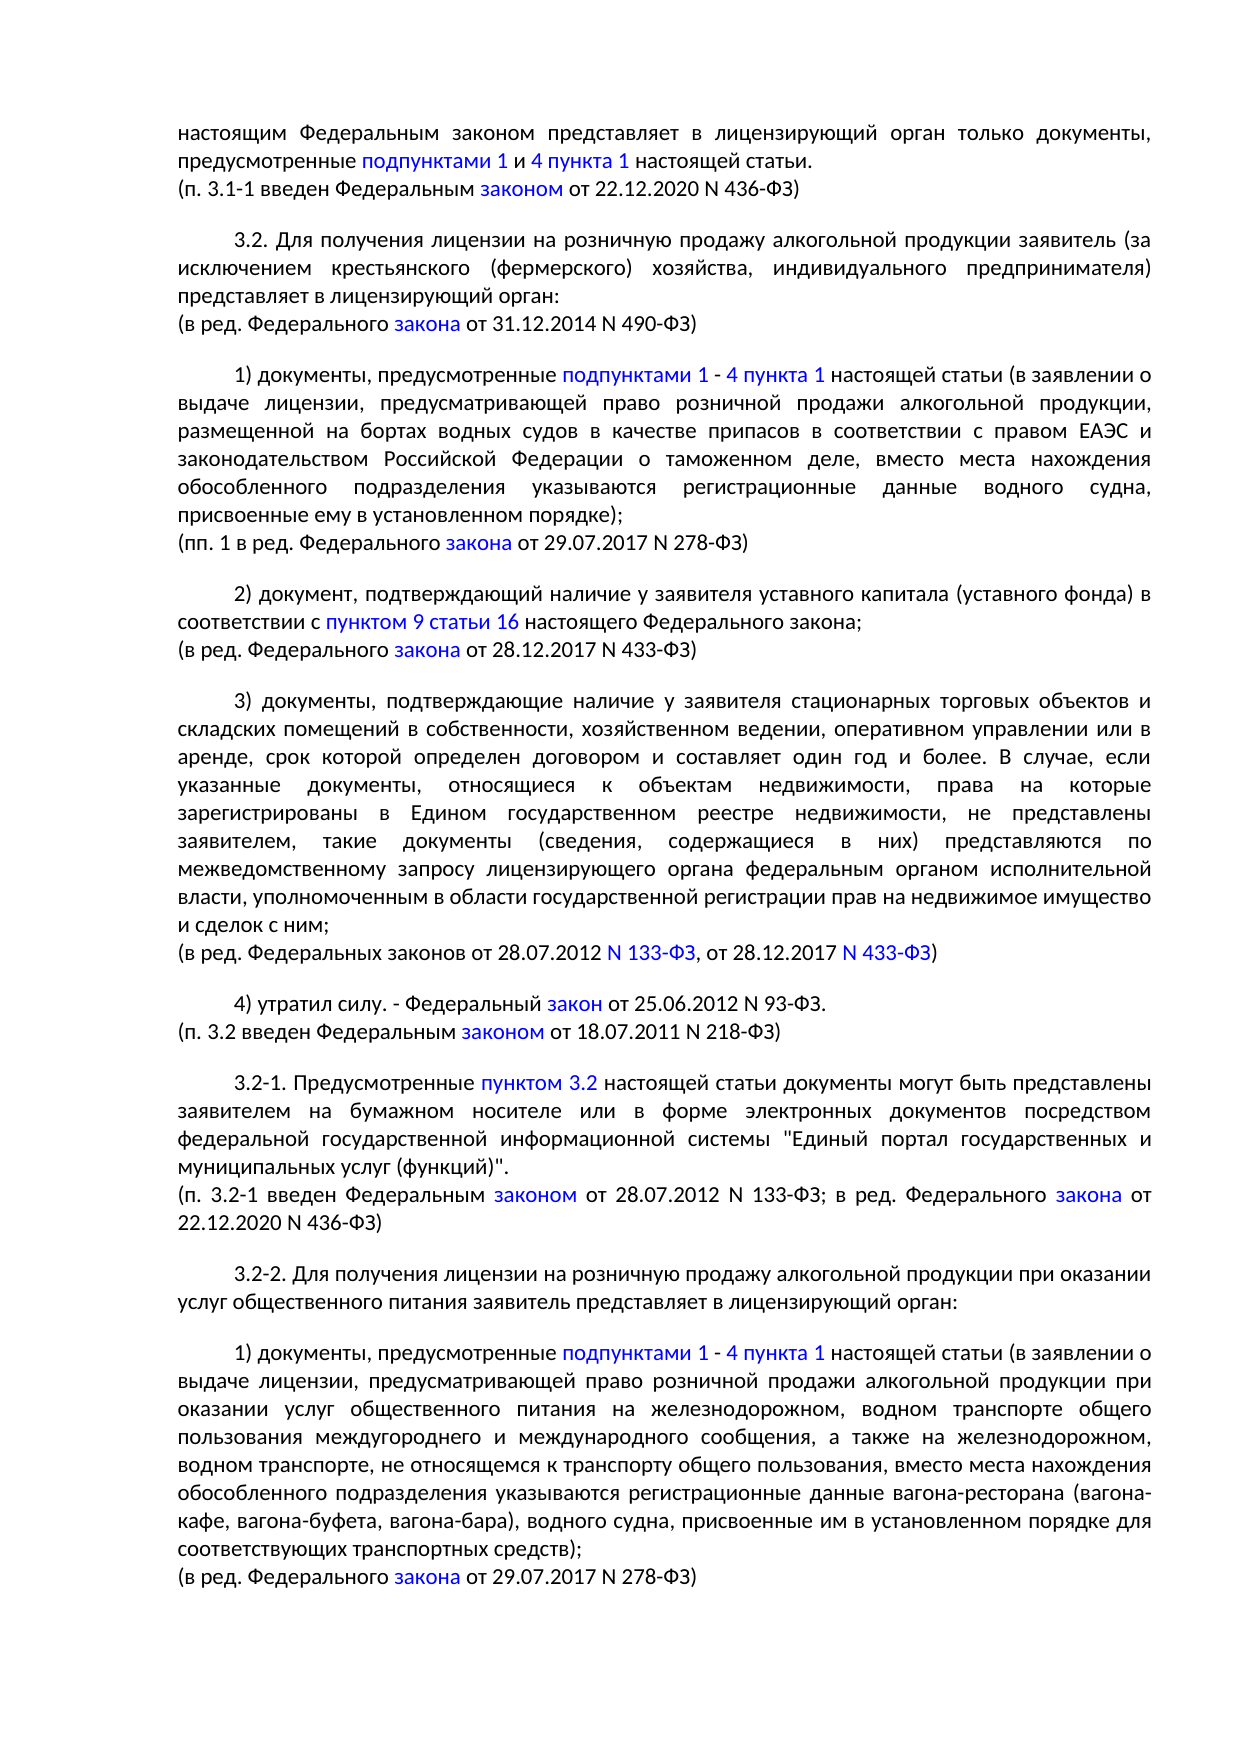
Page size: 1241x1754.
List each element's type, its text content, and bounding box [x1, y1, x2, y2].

text 3.2. Для получения лицензии на розничную продажу алкогольной продукции заявитель (за исключением крестьянского (фермерского) хозяйства, индивидуального предпринимателя) представляет в лицензирующий орган: [177, 225, 1152, 309]
text 2) документ, подтверждающий наличие у заявителя уставного капитала (уставного фонда) в соответствии с пунктом 9 статьи 16 настоящего Федерального закона; [177, 579, 1152, 635]
text (в ред. Федерального закона от 28.12.2017 N 433-ФЗ) [177, 635, 1152, 663]
text (п. 3.2-1 введен Федеральным законом от 28.07.2012 N 133-ФЗ; в ред. Федерального закона от 22.12.2020 N 436-ФЗ) [177, 1180, 1152, 1236]
text 3) документы, подтверждающие наличие у заявителя стационарных торговых объектов и складских помещений в собственности, хозяйственном ведении, оперативном управлении или в аренде, срок которой определен договором и составляет один год и более. В случае, если указанные документы, относящиеся к объектам недвижимости, права на которые зарегистрированы в Едином государственном реестре недвижимости, не представлены заявителем, такие документы (сведения, содержащиеся в них) представляются по межведомственному запросу лицензирующего органа федеральным органом исполнительной власти, уполномоченным в области государственной регистрации прав на недвижимое имущество и сделок с ним; [177, 686, 1152, 938]
text (в ред. Федеральных законов от 28.07.2012 N 133-ФЗ, от 28.12.2017 N 433-ФЗ) [177, 938, 1152, 966]
text 1) документы, предусмотренные подпунктами 1 - 4 пункта 1 настоящей статьи (в заявлении о выдаче лицензии, предусматривающей право розничной продажи алкогольной продукции, размещенной на бортах водных судов в качестве припасов в соответствии с правом ЕАЭС и законодательством Российской Федерации о таможенном деле, вместо места нахождения обособленного подразделения указываются регистрационные данные водного судна, присвоенные ему в установленном порядке); [177, 360, 1152, 528]
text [177, 118, 1152, 174]
text 3.2-1. Предусмотренные пунктом 3.2 настоящей статьи документы могут быть представлены заявителем на бумажном носителе или в форме электронных документов посредством федеральной государственной информационной системы "Единый портал государственных и муниципальных услуг (функций)". [177, 1068, 1152, 1180]
text (п. 3.2 введен Федеральным законом от 18.07.2011 N 218-ФЗ) [177, 1017, 1152, 1045]
text (в ред. Федерального закона от 29.07.2017 N 278-ФЗ) [177, 1562, 1152, 1590]
text 4) утратил силу. - Федеральный закон от 25.06.2012 N 93-ФЗ. [177, 989, 1152, 1017]
text (п. 3.1-1 введен Федеральным законом от 22.12.2020 N 436-ФЗ) [177, 174, 1152, 202]
text 3.2-2. Для получения лицензии на розничную продажу алкогольной продукции при оказании услуг общественного питания заявитель представляет в лицензирующий орган: [177, 1259, 1152, 1315]
text (в ред. Федерального закона от 31.12.2014 N 490-ФЗ) [177, 309, 1152, 337]
text 1) документы, предусмотренные подпунктами 1 - 4 пункта 1 настоящей статьи (в заявлении о выдаче лицензии, предусматривающей право розничной продажи алкогольной продукции при оказании услуг общественного питания на железнодорожном, водном транспорте общего пользования междугороднего и международного сообщения, а также на железнодорожном, водном транспорте, не относящемся к транспорту общего пользования, вместо места нахождения обособленного подразделения указываются регистрационные данные вагона-ресторана (вагона-кафе, вагона-буфета, вагона-бара), водного судна, присвоенные им в установленном порядке для соответствующих транспортных средств); [177, 1338, 1152, 1562]
text (пп. 1 в ред. Федерального закона от 29.07.2017 N 278-ФЗ) [177, 528, 1152, 556]
